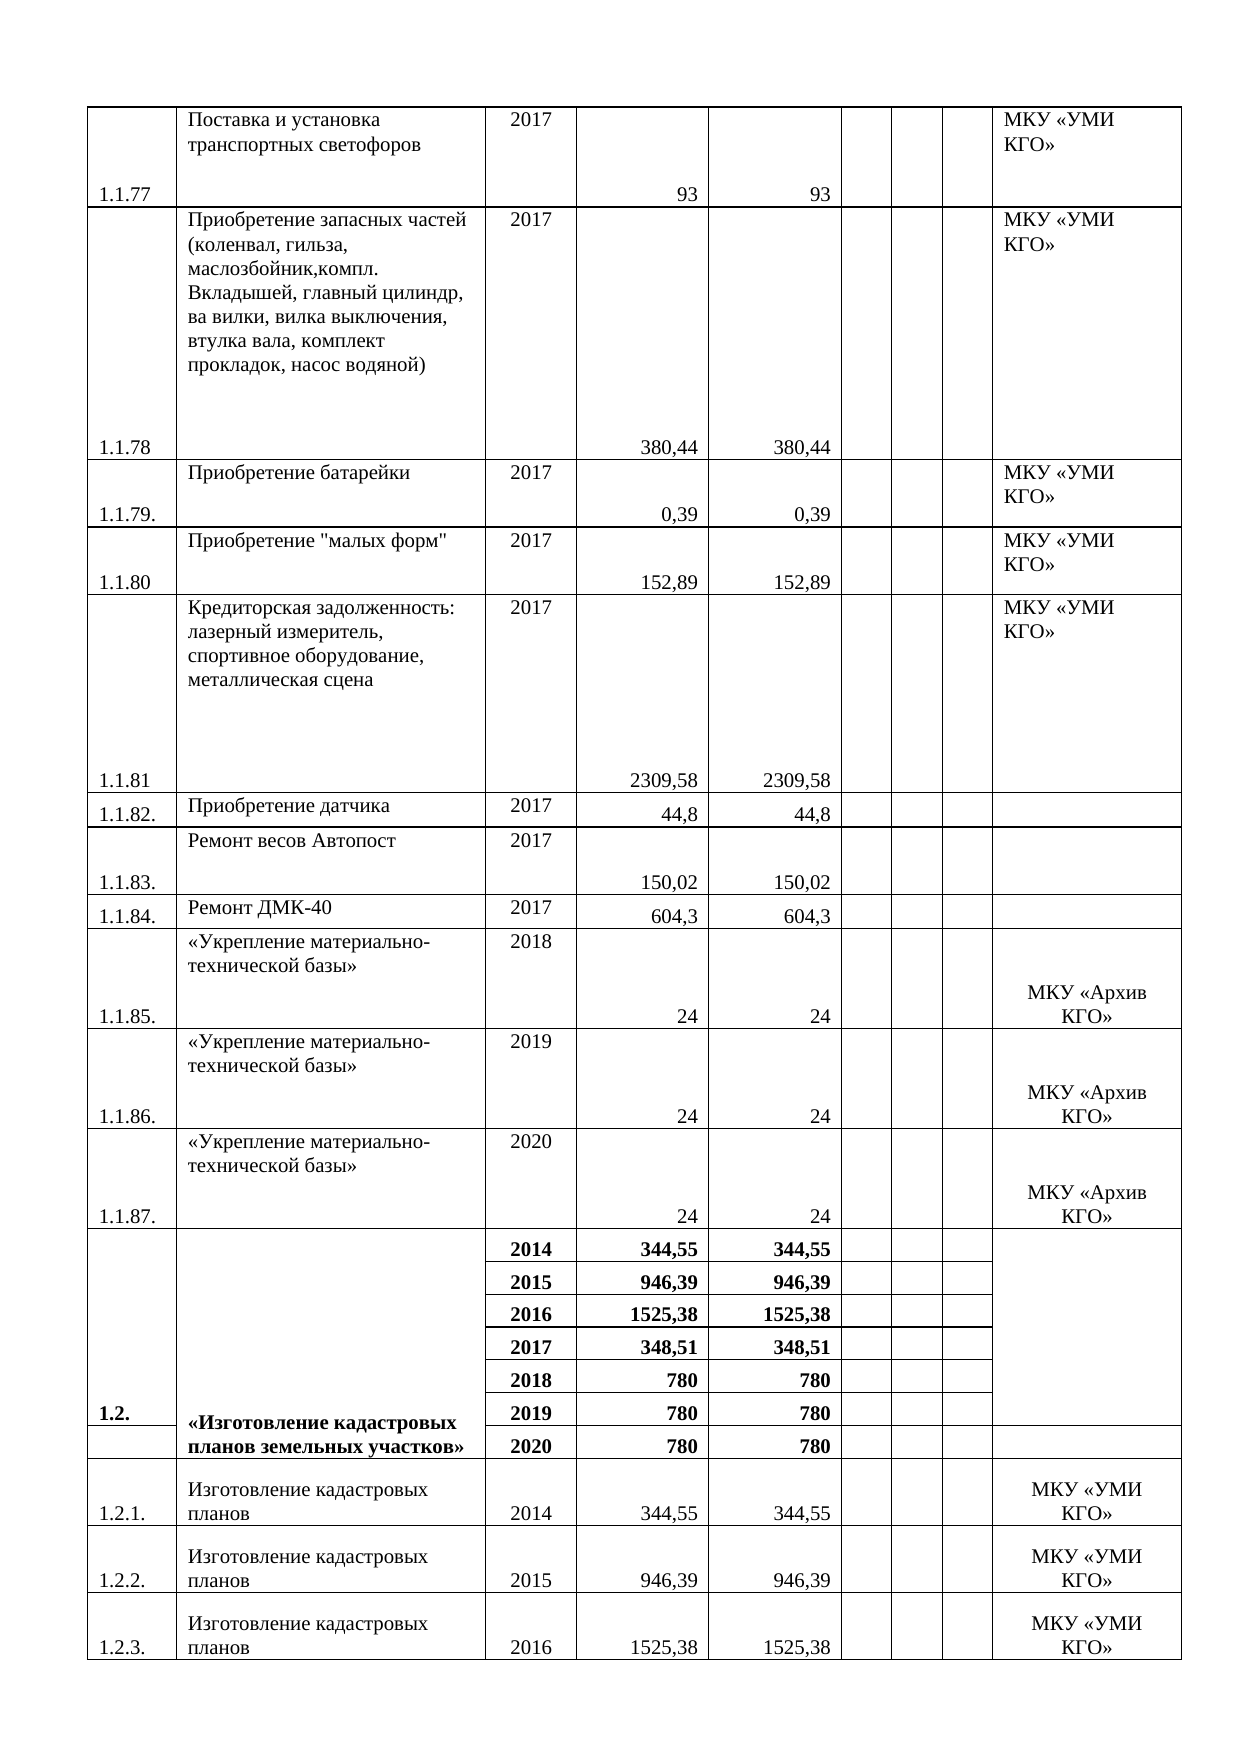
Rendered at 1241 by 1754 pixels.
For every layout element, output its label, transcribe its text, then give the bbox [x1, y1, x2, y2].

table_cell Приобретение датчика [177, 793, 485, 826]
table_cell МКУ «УМИ КГО» [993, 1593, 1181, 1659]
table_cell [943, 1262, 992, 1294]
table_cell 2309,58 [577, 595, 708, 792]
table_cell [943, 460, 992, 526]
table_cell 1.1.83. [88, 828, 176, 894]
table_cell [842, 1360, 891, 1392]
table_cell 24 [709, 929, 841, 1028]
table_cell 1525,38 [709, 1593, 841, 1659]
table_cell 1.1.84. [88, 895, 176, 928]
table_cell 604,3 [709, 895, 841, 928]
table_cell [943, 793, 992, 826]
table_cell 2015 [486, 1262, 576, 1294]
table_cell МКУ «УМИ КГО» [993, 460, 1181, 526]
table_cell 2019 [486, 1393, 576, 1425]
table_cell [943, 929, 992, 1028]
table_cell [993, 1229, 1181, 1425]
table_cell 150,02 [577, 828, 708, 894]
table_cell 380,44 [577, 208, 708, 459]
table_cell Кредиторская задолженность: лазерный измеритель, спортивное оборудование, металлическая сцена [177, 595, 485, 792]
table_cell [842, 108, 891, 206]
table_cell [993, 895, 1181, 928]
table_cell Изготовление кадастровых планов [177, 1459, 485, 1525]
table_cell 2020 [486, 1129, 576, 1228]
table_cell 93 [577, 108, 708, 206]
table_cell [943, 1393, 992, 1425]
table_cell [842, 460, 891, 526]
table_cell [842, 1262, 891, 1294]
table_cell 946,39 [709, 1526, 841, 1592]
table_cell [842, 1029, 891, 1128]
table_cell 1.1.87. [88, 1129, 176, 1228]
table_cell [892, 595, 942, 792]
table_cell [943, 108, 992, 206]
table_cell [943, 1129, 992, 1228]
table_cell 344,55 [577, 1459, 708, 1525]
table_cell [892, 895, 942, 928]
table_cell 780 [577, 1426, 708, 1458]
table_cell 780 [709, 1360, 841, 1392]
table_cell 2020 [486, 1426, 576, 1458]
table_cell 344,55 [577, 1229, 708, 1261]
table_cell 2017 [486, 793, 576, 826]
table_cell [88, 1426, 176, 1458]
table_cell [842, 1129, 891, 1228]
table_cell [842, 1593, 891, 1659]
table_cell Ремонт весов Автопост [177, 828, 485, 894]
table_cell Ремонт ДМК-40 [177, 895, 485, 928]
table_cell 2017 [486, 895, 576, 928]
table_cell [842, 793, 891, 826]
table_cell 946,39 [577, 1526, 708, 1592]
table_cell [892, 460, 942, 526]
table_cell 780 [709, 1426, 841, 1458]
table_cell 24 [577, 1129, 708, 1228]
table_cell [842, 1229, 891, 1261]
table_cell [842, 1526, 891, 1592]
table_cell 2016 [486, 1593, 576, 1659]
table_cell 2017 [486, 528, 576, 594]
table_cell [842, 1328, 891, 1359]
table_cell [993, 828, 1181, 894]
table_cell [842, 528, 891, 594]
table_cell [943, 1328, 992, 1359]
table_cell 2019 [486, 1029, 576, 1128]
table_cell 780 [577, 1360, 708, 1392]
table_cell [943, 828, 992, 894]
table_cell [943, 1029, 992, 1128]
table_cell 1.2. [88, 1229, 176, 1425]
table_cell [993, 793, 1181, 826]
table_cell 152,89 [709, 528, 841, 594]
table_cell МКУ «УМИ КГО» [993, 1526, 1181, 1592]
table_cell [892, 1526, 942, 1592]
table_cell 44,8 [709, 793, 841, 826]
table_cell Изготовление кадастровых планов [177, 1526, 485, 1592]
table_cell 1.1.85. [88, 929, 176, 1028]
table_cell [892, 1426, 942, 1458]
table_cell [892, 929, 942, 1028]
table_cell [892, 1393, 942, 1425]
table_cell [842, 595, 891, 792]
table_cell 2014 [486, 1229, 576, 1261]
table_cell 946,39 [577, 1262, 708, 1294]
table_cell [943, 1593, 992, 1659]
table_cell [892, 108, 942, 206]
table_cell [892, 793, 942, 826]
table_cell «Укрепление материально- технической базы» [177, 1029, 485, 1128]
table_cell [892, 1129, 942, 1228]
table_cell «Изготовление кадастровых планов земельных участков» [177, 1229, 485, 1458]
table_cell [842, 895, 891, 928]
table_cell [943, 1229, 992, 1261]
table_cell 2017 [486, 460, 576, 526]
table_cell 1.1.86. [88, 1029, 176, 1128]
table_cell 2018 [486, 1360, 576, 1392]
table_cell 2018 [486, 929, 576, 1028]
table_cell 1.2.3. [88, 1593, 176, 1659]
table_cell 344,55 [709, 1459, 841, 1525]
table_cell 1525,38 [709, 1295, 841, 1326]
table_cell 1.1.81 [88, 595, 176, 792]
table_cell 1.1.78 [88, 208, 176, 459]
table_cell [842, 929, 891, 1028]
table_cell 1.1.77 [88, 108, 176, 206]
table_cell 0,39 [709, 460, 841, 526]
table_cell [892, 828, 942, 894]
table_cell [892, 1459, 942, 1525]
table_cell 2015 [486, 1526, 576, 1592]
table_cell 780 [577, 1393, 708, 1425]
table_cell 348,51 [709, 1328, 841, 1359]
table_cell МКУ «УМИ КГО» [993, 595, 1181, 792]
table_cell [943, 895, 992, 928]
table_cell 2017 [486, 595, 576, 792]
table_cell 24 [577, 1029, 708, 1128]
table_cell МКУ «УМИ КГО» [993, 108, 1181, 206]
table_cell Приобретение запасных частей (коленвал, гильза, маслозбойник,компл. Вкладышей, главный цилиндр, ва вилки, вилка выключения, втулка вала, комплект прокладок, насос водяной) [177, 208, 485, 459]
table_cell [842, 1459, 891, 1525]
table_cell 2014 [486, 1459, 576, 1525]
table_cell 0,39 [577, 460, 708, 526]
table_cell 1.2.2. [88, 1526, 176, 1592]
table_cell [842, 1393, 891, 1425]
table_cell [943, 595, 992, 792]
table_cell [943, 1459, 992, 1525]
table_cell 1525,38 [577, 1295, 708, 1326]
table_cell [892, 1029, 942, 1128]
table_cell 1.1.82. [88, 793, 176, 826]
table_cell [842, 1426, 891, 1458]
table_cell [892, 1360, 942, 1392]
table_cell МКУ «УМИ КГО» [993, 528, 1181, 594]
table_cell 24 [709, 1029, 841, 1128]
table_cell [892, 528, 942, 594]
table_cell [892, 1229, 942, 1261]
table_cell 1525,38 [577, 1593, 708, 1659]
table_cell 1.1.80 [88, 528, 176, 594]
table_cell 152,89 [577, 528, 708, 594]
table_cell 44,8 [577, 793, 708, 826]
table_cell [943, 1426, 992, 1458]
table_cell 2017 [486, 108, 576, 206]
table_cell [892, 1295, 942, 1326]
table_cell 24 [577, 929, 708, 1028]
table_cell [943, 1295, 992, 1326]
table_cell [842, 1295, 891, 1326]
table_cell [892, 1593, 942, 1659]
table_cell Приобретение "малых форм" [177, 528, 485, 594]
table_cell [943, 1526, 992, 1592]
table_cell 93 [709, 108, 841, 206]
table_cell 150,02 [709, 828, 841, 894]
table_cell Поставка и установка транспортных светофоров [177, 108, 485, 206]
table_cell [943, 208, 992, 459]
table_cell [177, 1593, 485, 1659]
table_cell 780 [709, 1393, 841, 1425]
table_cell 1.2.1. [88, 1459, 176, 1525]
table_cell 1.1.79. [88, 460, 176, 526]
table_cell 2309,58 [709, 595, 841, 792]
table_cell Приобретение батарейки [177, 460, 485, 526]
table_cell [892, 1262, 942, 1294]
table_cell 2016 [486, 1295, 576, 1326]
table_cell 348,51 [577, 1328, 708, 1359]
table_cell [943, 1360, 992, 1392]
table_cell [842, 828, 891, 894]
table_cell МКУ «Архив КГО» [993, 929, 1181, 1028]
table_cell МКУ «УМИ КГО» [993, 1459, 1181, 1525]
table_cell 24 [709, 1129, 841, 1228]
table_cell 2017 [486, 1328, 576, 1359]
table_cell «Укрепление материально- технической базы» [177, 929, 485, 1028]
table_cell 2017 [486, 208, 576, 459]
table_cell 380,44 [709, 208, 841, 459]
table_cell «Укрепление материально- технической базы» [177, 1129, 485, 1228]
table_cell МКУ «Архив КГО» [993, 1029, 1181, 1128]
table_cell 344,55 [709, 1229, 841, 1261]
table_cell 2017 [486, 828, 576, 894]
table_cell [993, 1426, 1181, 1458]
table_cell [892, 1328, 942, 1359]
table_cell [943, 528, 992, 594]
table_cell МКУ «Архив КГО» [993, 1129, 1181, 1228]
table_cell 946,39 [709, 1262, 841, 1294]
table_cell [842, 208, 891, 459]
table_cell 604,3 [577, 895, 708, 928]
table_cell [892, 208, 942, 459]
table_cell МКУ «УМИ КГО» [993, 208, 1181, 459]
